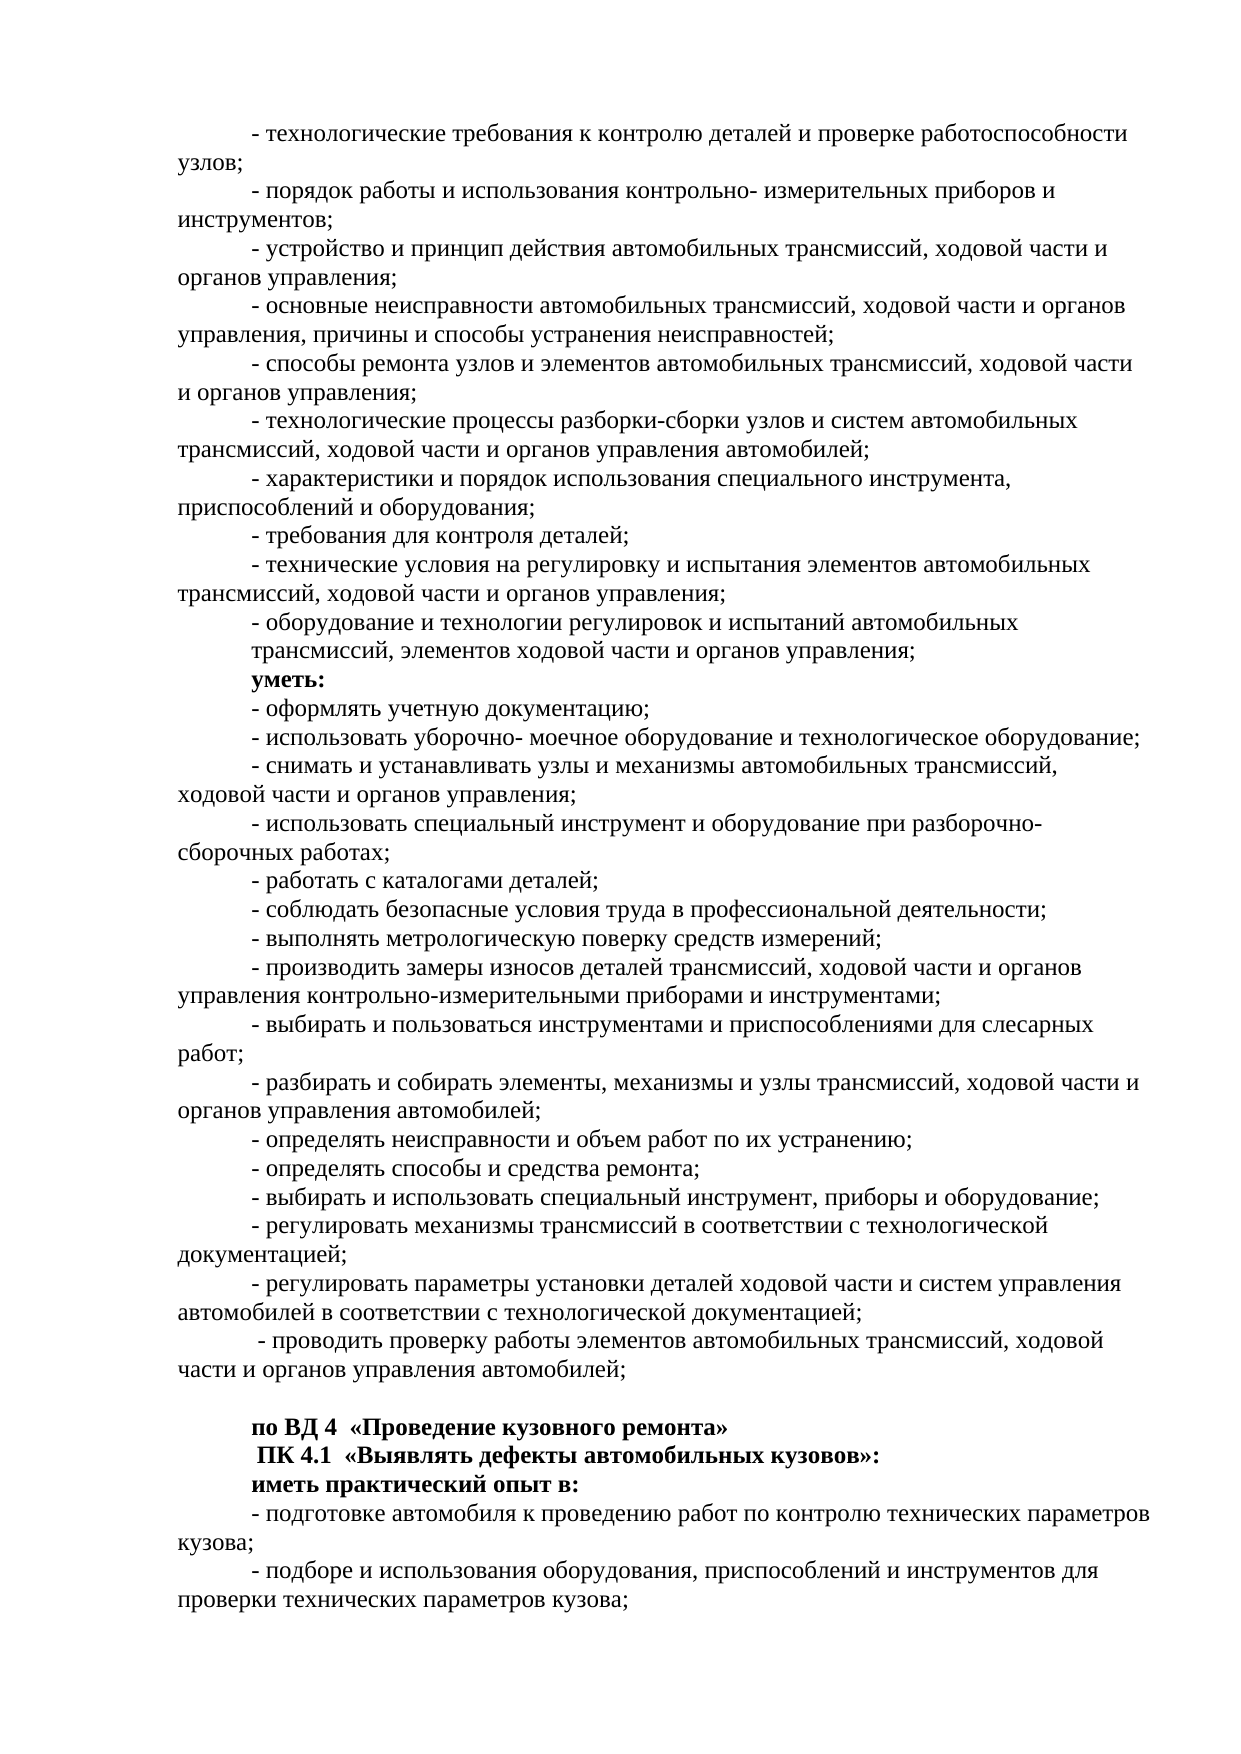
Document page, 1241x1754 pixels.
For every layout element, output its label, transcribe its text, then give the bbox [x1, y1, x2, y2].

text - технические условия на регулировку и испытания элементов автомобильных трансмиссий, ходовой части и органов управления; [177, 549, 1152, 607]
text - снимать и устанавливать узлы и механизмы автомобильных трансмиссий, ходовой части и органов управления; [177, 751, 1152, 808]
text - производить замеры износов деталей трансмиссий, ходовой части и органов управления контрольно-измерительными приборами и инструментами; [177, 952, 1152, 1009]
text - использовать специальный инструмент и оборудование при разборочно-сборочных работах; [177, 808, 1152, 866]
text - требования для контроля деталей; [177, 521, 1152, 549]
text уметь: [177, 664, 1152, 693]
text по ВД 4 «Проведение кузовного ремонта» [177, 1412, 1152, 1441]
text - основные неисправности автомобильных трансмиссий, ходовой части и органов управления, причины и способы устранения неисправностей; [177, 291, 1152, 348]
text - характеристики и порядок использования специального инструмента, приспособлений и оборудования; [177, 463, 1152, 521]
text иметь практический опыт в: [177, 1469, 1152, 1498]
text - проводить проверку работы элементов автомобильных трансмиссий, ходовой части и органов управления автомобилей; [177, 1326, 1152, 1383]
text - использовать уборочно- моечное оборудование и технологическое оборудование; [177, 722, 1152, 751]
text - устройство и принцип действия автомобильных трансмиссий, ходовой части и органов управления; [177, 233, 1152, 291]
text - работать с каталогами деталей; [177, 866, 1152, 894]
text - определять неисправности и объем работ по их устранению; [177, 1124, 1152, 1153]
text - способы ремонта узлов и элементов автомобильных трансмиссий, ходовой части и органов управления; [177, 348, 1152, 406]
text - выбирать и использовать специальный инструмент, приборы и оборудование; [177, 1182, 1152, 1211]
text - разбирать и собирать элементы, механизмы и узлы трансмиссий, ходовой части и органов управления автомобилей; [177, 1067, 1152, 1124]
text трансмиссий, элементов ходовой части и органов управления; [177, 636, 1152, 664]
text - порядок работы и использования контрольно- измерительных приборов и инструментов; [177, 176, 1152, 233]
text - выполнять метрологическую поверку средств измерений; [177, 923, 1152, 952]
text - оформлять учетную документацию; [177, 693, 1152, 722]
text - технологические процессы разборки-сборки узлов и систем автомобильных трансмиссий, ходовой части и органов управления автомобилей; [177, 406, 1152, 463]
text - выбирать и пользоваться инструментами и приспособлениями для слесарных работ; [177, 1009, 1152, 1067]
text - регулировать механизмы трансмиссий в соответствии с технологической документацией; [177, 1211, 1152, 1268]
text - регулировать параметры установки деталей ходовой части и систем управления автомобилей в соответствии с технологической документацией; [177, 1268, 1152, 1326]
text ПК 4.1 «Выявлять дефекты автомобильных кузовов»: [177, 1441, 1152, 1469]
text - технологические требования к контролю деталей и проверке работоспособности узлов; [177, 118, 1152, 176]
text - соблюдать безопасные условия труда в профессиональной деятельности; [177, 894, 1152, 923]
text - определять способы и средства ремонта; [177, 1153, 1152, 1182]
text - оборудование и технологии регулировок и испытаний автомобильных [177, 607, 1152, 636]
text - подборе и использования оборудования, приспособлений и инструментов для проверки технических параметров кузова; [177, 1556, 1152, 1613]
text - подготовке автомобиля к проведению работ по контролю технических параметров кузова; [177, 1498, 1152, 1556]
